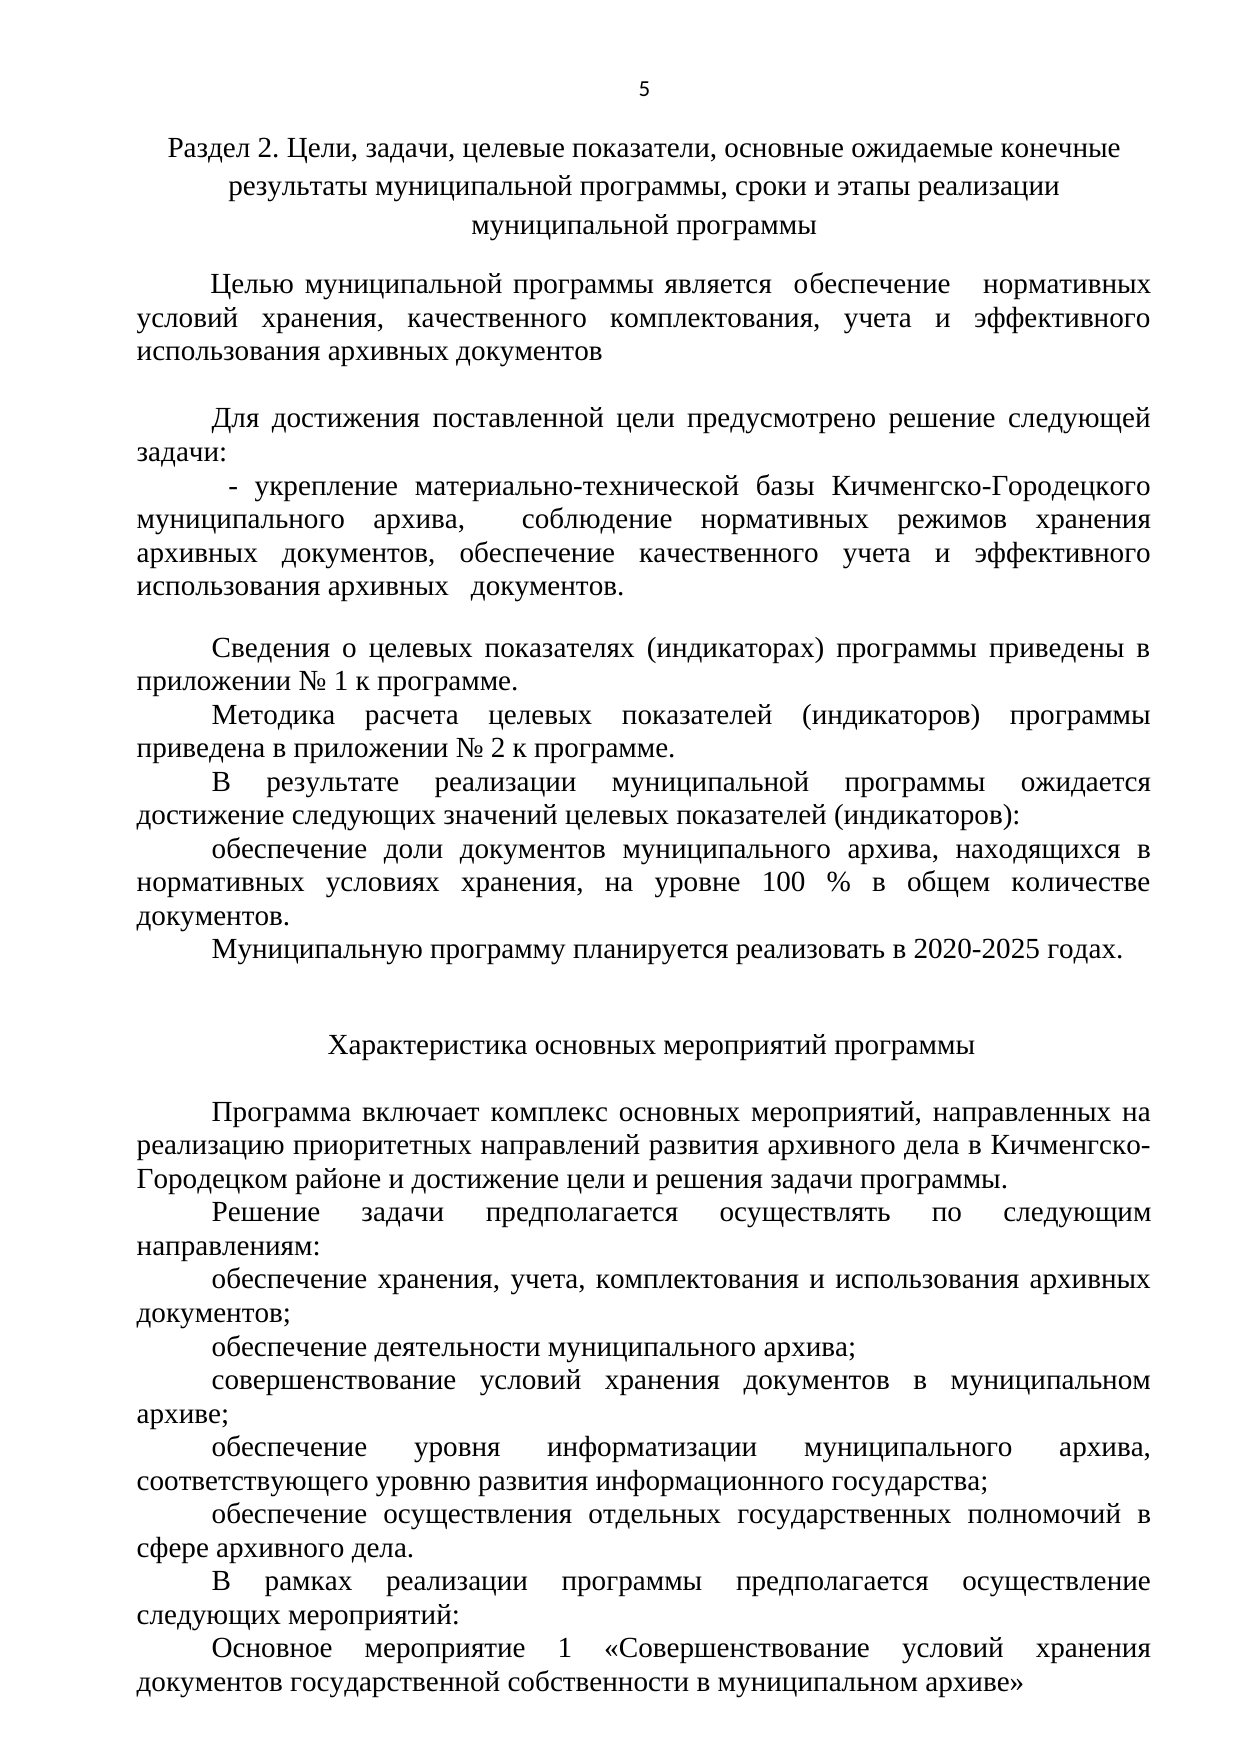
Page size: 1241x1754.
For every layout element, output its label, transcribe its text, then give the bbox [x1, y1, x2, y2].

text обеспечение уровня информатизации муниципального архива, соответствующего уровню развития информационного государства; [136, 1429, 1152, 1496]
text совершенствование условий хранения документов в муниципальном архиве; [136, 1362, 1152, 1429]
text обеспечение деятельности муниципального архива; [136, 1329, 1152, 1362]
text Муниципальную программу планируется реализовать в 2020-2025 годах. [136, 932, 1152, 965]
text Целью муниципальной программы является обеспечение нормативных условий хранения, качественного комплектования, учета и эффективного использования архивных документов [136, 266, 1152, 367]
text Программа включает комплекс основных мероприятий, направленных на реализацию приоритетных направлений развития архивного дела в Кичменгско-Городецком районе и достижение цели и решения задачи программы. [136, 1094, 1152, 1194]
text обеспечение хранения, учета, комплектования и использования архивных документов; [136, 1262, 1152, 1329]
text обеспечение доли документов муниципального архива, находящихся в нормативных условиях хранения, на уровне 100 % в общем количестве документов. [136, 831, 1152, 932]
text обеспечение осуществления отдельных государственных полномочий в сфере архивного дела. [136, 1496, 1152, 1563]
text Для достижения поставленной цели предусмотрено решение следующей задачи: [136, 401, 1152, 468]
text В рамках реализации программы предполагается осуществление следующих мероприятий: [136, 1563, 1152, 1631]
text - укрепление материально-технической базы Кичменгско-Городецкого муниципального архива, соблюдение нормативных режимов хранения архивных документов, обеспечение качественного учета и эффективного использования архивных документов. [136, 468, 1152, 602]
text В результате реализации муниципальной программы ожидается достижение следующих значений целевых показателей (индикаторов): [136, 764, 1152, 831]
text Раздел 2. Цели, задачи, целевые показатели, основные ожидаемые конечные результаты муниципальной программы, сроки и этапы реализации муниципальной программы [136, 130, 1152, 241]
text Сведения о целевых показателях (индикаторах) программы приведены в приложении № 1 к программе. [136, 630, 1152, 697]
text Характеристика основных мероприятий программы [136, 1027, 1152, 1060]
text Решение задачи предполагается осуществлять по следующим направлениям: [136, 1194, 1152, 1262]
text Методика расчета целевых показателей (индикаторов) программы приведена в приложении № 2 к программе. [136, 697, 1152, 764]
text Основное мероприятие 1 «Совершенствование условий хранения документов государственной собственности в муниципальном архиве» [136, 1631, 1152, 1698]
